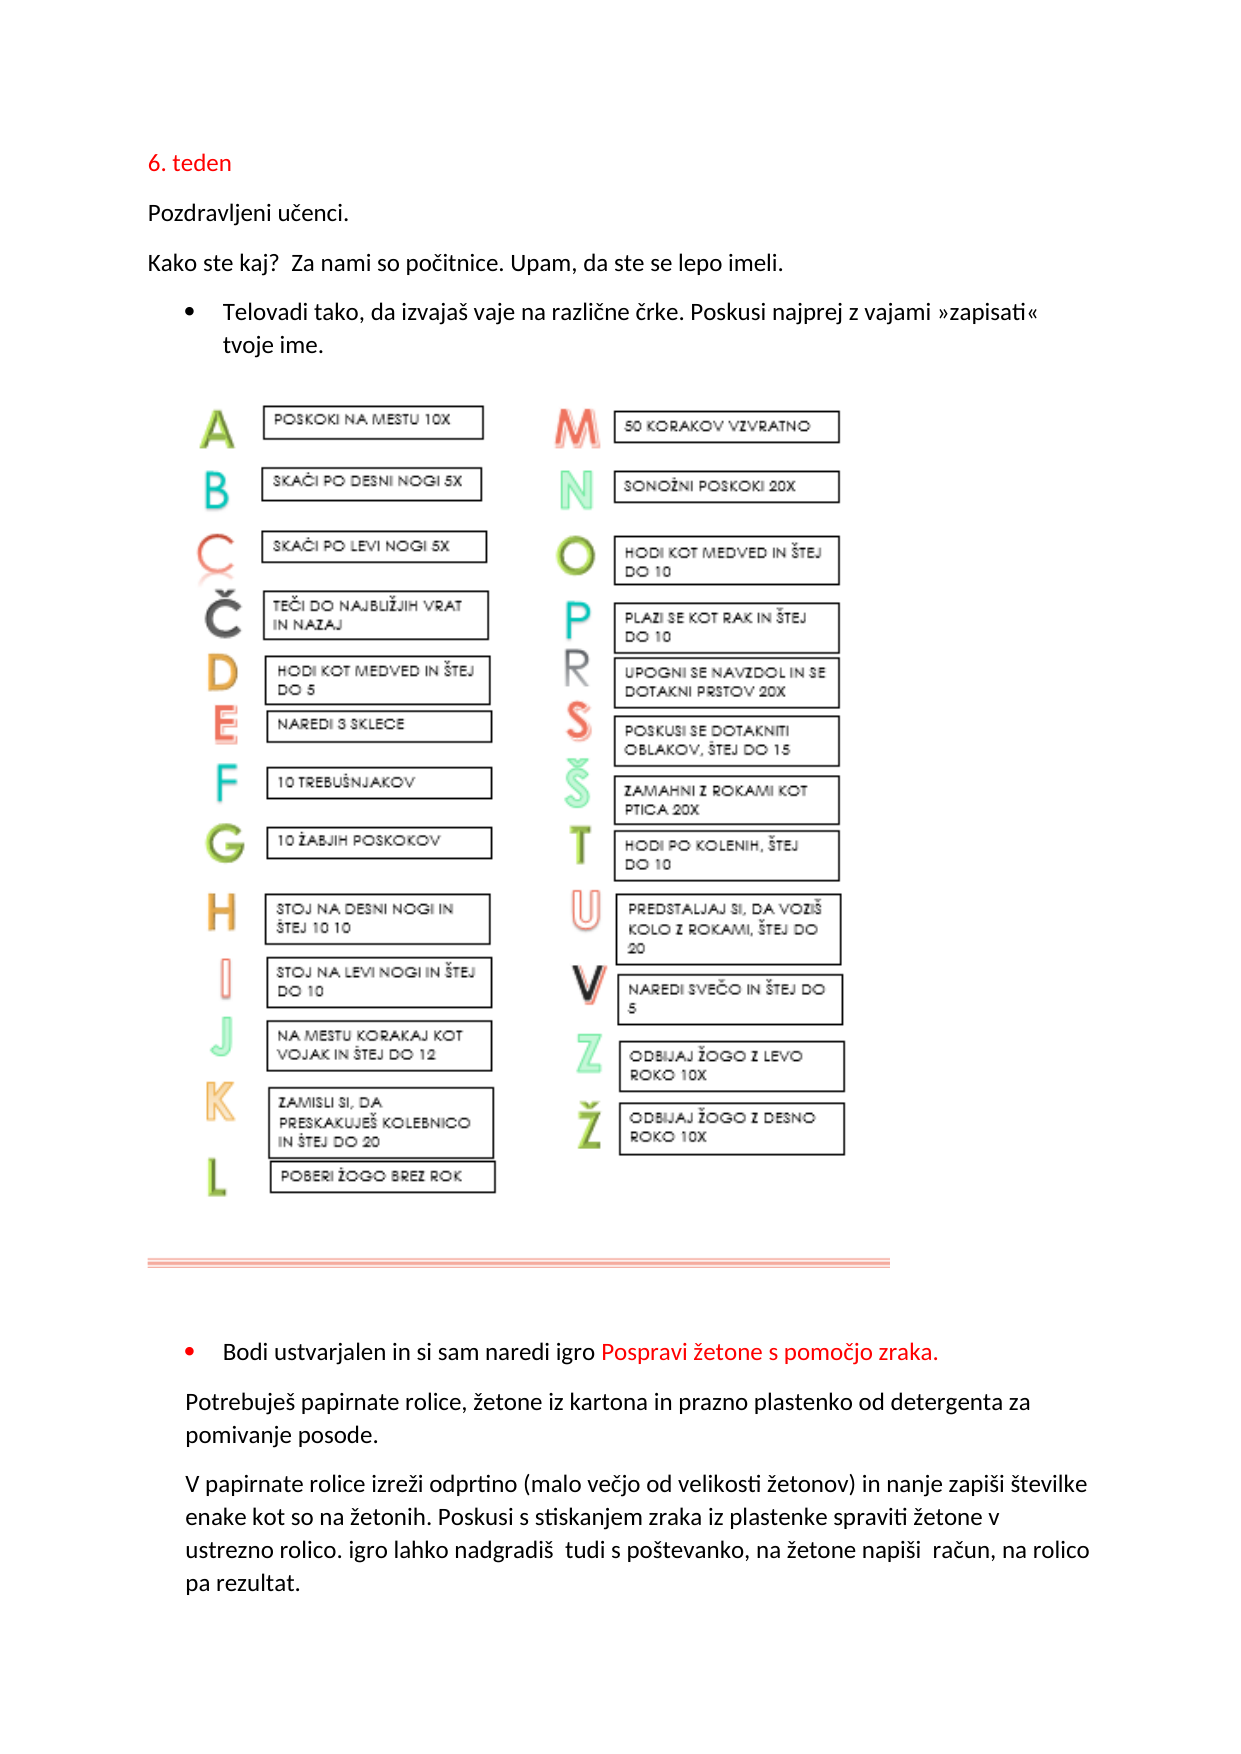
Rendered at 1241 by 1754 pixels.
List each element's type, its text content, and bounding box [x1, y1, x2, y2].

text 6. teden [148, 148, 1093, 178]
list Telovadi tako, da izvajaš vaje na različne črke. Poskusi najprej z vajami »zapisati« tvoje ime. [185, 296, 1093, 360]
text Kako ste kaj? Za nami so počitnice. Upam, da ste se lepo imeli. [148, 247, 1093, 277]
text Pozdravljeni učenci. [148, 197, 1093, 228]
text V papirnate rolice izreži odprtino (malo večjo od velikosti žetonov) in nanje zapiši številke enake kot so na žetonih. Poskusi s stiskanjem zraka iz plastenke spraviti žetone v ustrezno rolico. igro lahko nadgradiš tudi s poštevanko, na žetone napiši račun, na rolico pa rezultat. [185, 1468, 1093, 1598]
list Bodi ustvarjalen in si sam naredi igro Pospravi žetone s pomočjo zraka. [185, 1336, 1093, 1367]
text Potrebuješ papirnate rolice, žetone iz kartona in prazno plastenko od detergenta za pomivanje posode. [185, 1386, 1093, 1449]
picture [147, 378, 890, 1268]
